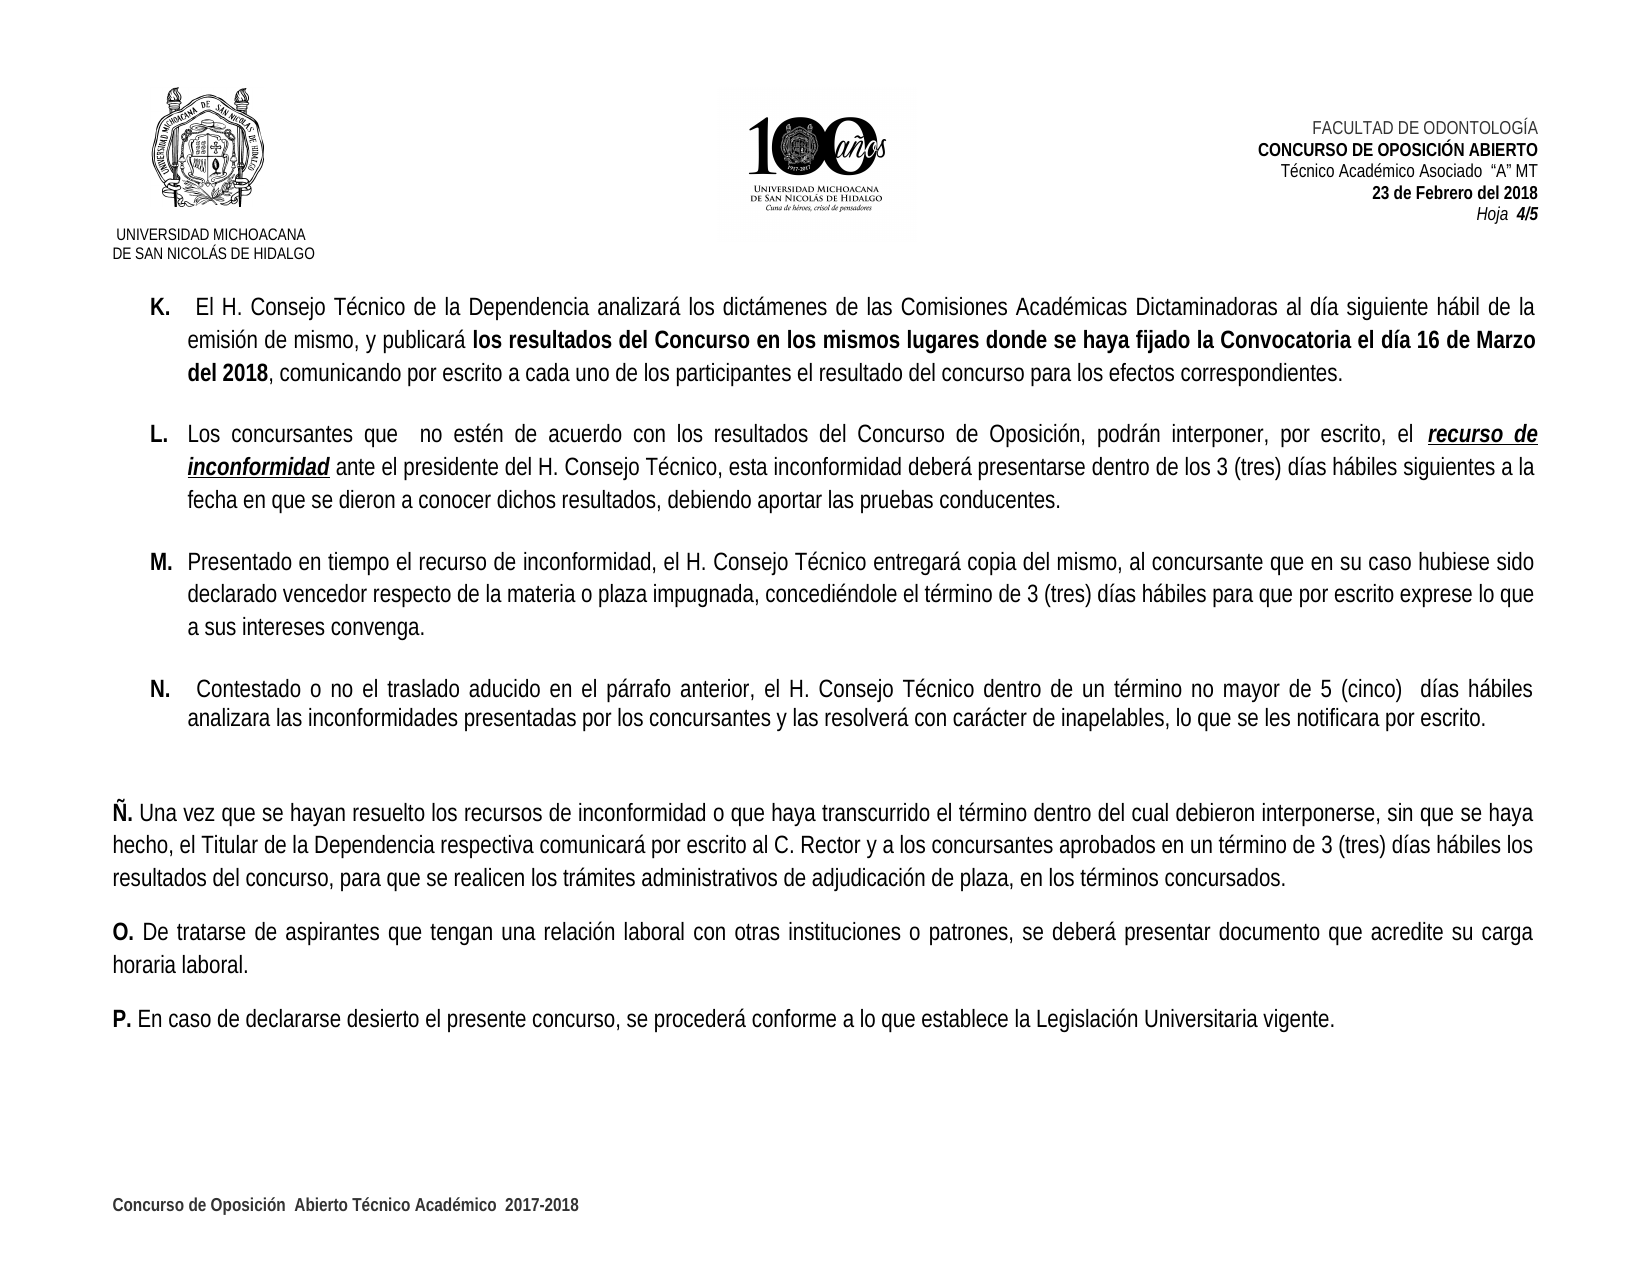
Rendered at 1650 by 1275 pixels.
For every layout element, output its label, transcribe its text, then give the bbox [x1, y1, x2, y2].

text Ñ. Una vez que se hayan resuelto los recursos de inconformidad o que haya transcurrido el término dentro del cual debieron interponerse, sin que se haya hecho, el Titular de la Dependencia respectiva comunicará por escrito al C. Rector y a los concursantes aprobados en un término de 3 (tres) días hábiles los resultados del concurso, para que se realicen los trámites administrativos de adjudicación de plaza, en los términos concursados. [112, 797, 1538, 892]
text P. En caso de declararse desierto el presente concurso, se procederá conforme a lo que establece la Legislación Universitaria vigente. [112, 1004, 1538, 1032]
list Contestado o no el traslado aducido en el párrafo anterior, el H. Consejo Técnico dentro de un término no mayor de 5 (cinco) días hábiles analizara las inconformidades presentadas por los concursantes y las resolverá con carácter de inapelables, lo que se les notificara por escrito. [150, 674, 1538, 731]
text O. De tratarse de aspirantes que tengan una relación laboral con otras instituciones o patrones, se deberá presentar documento que acredite su carga horaria laboral. [112, 917, 1538, 979]
picture [717, 87, 918, 242]
list Los concursantes que no estén de acuerdo con los resultados del Concurso de Oposición, podrán interponer, por escrito, el recurso de inconformidad ante el presidente del H. Consejo Técnico, esta inconformidad deberá presentarse dentro de los 3 (tres) días hábiles siguientes a la fecha en que se dieron a conocer dichos resultados, debiendo aportar las pruebas conducentes. [150, 419, 1538, 514]
picture [150, 87, 264, 207]
list El H. Consejo Técnico de la Dependencia analizará los dictámenes de las Comisiones Académicas Dictaminadoras al día siguiente hábil de la emisión de mismo, y publicará los resultados del Concurso en los mismos lugares donde se haya fijado la Convocatoria el día 16 de Marzo del 2018, comunicando por escrito a cada uno de los participantes el resultado del concurso para los efectos correspondientes. [150, 292, 1538, 386]
list Presentado en tiempo el recurso de inconformidad, el H. Consejo Técnico entregará copia del mismo, al concursante que en su caso hubiese sido declarado vencedor respecto de la materia o plaza impugnada, concediéndole el término de 3 (tres) días hábiles para que por escrito exprese lo que a sus intereses convenga. [150, 547, 1538, 641]
